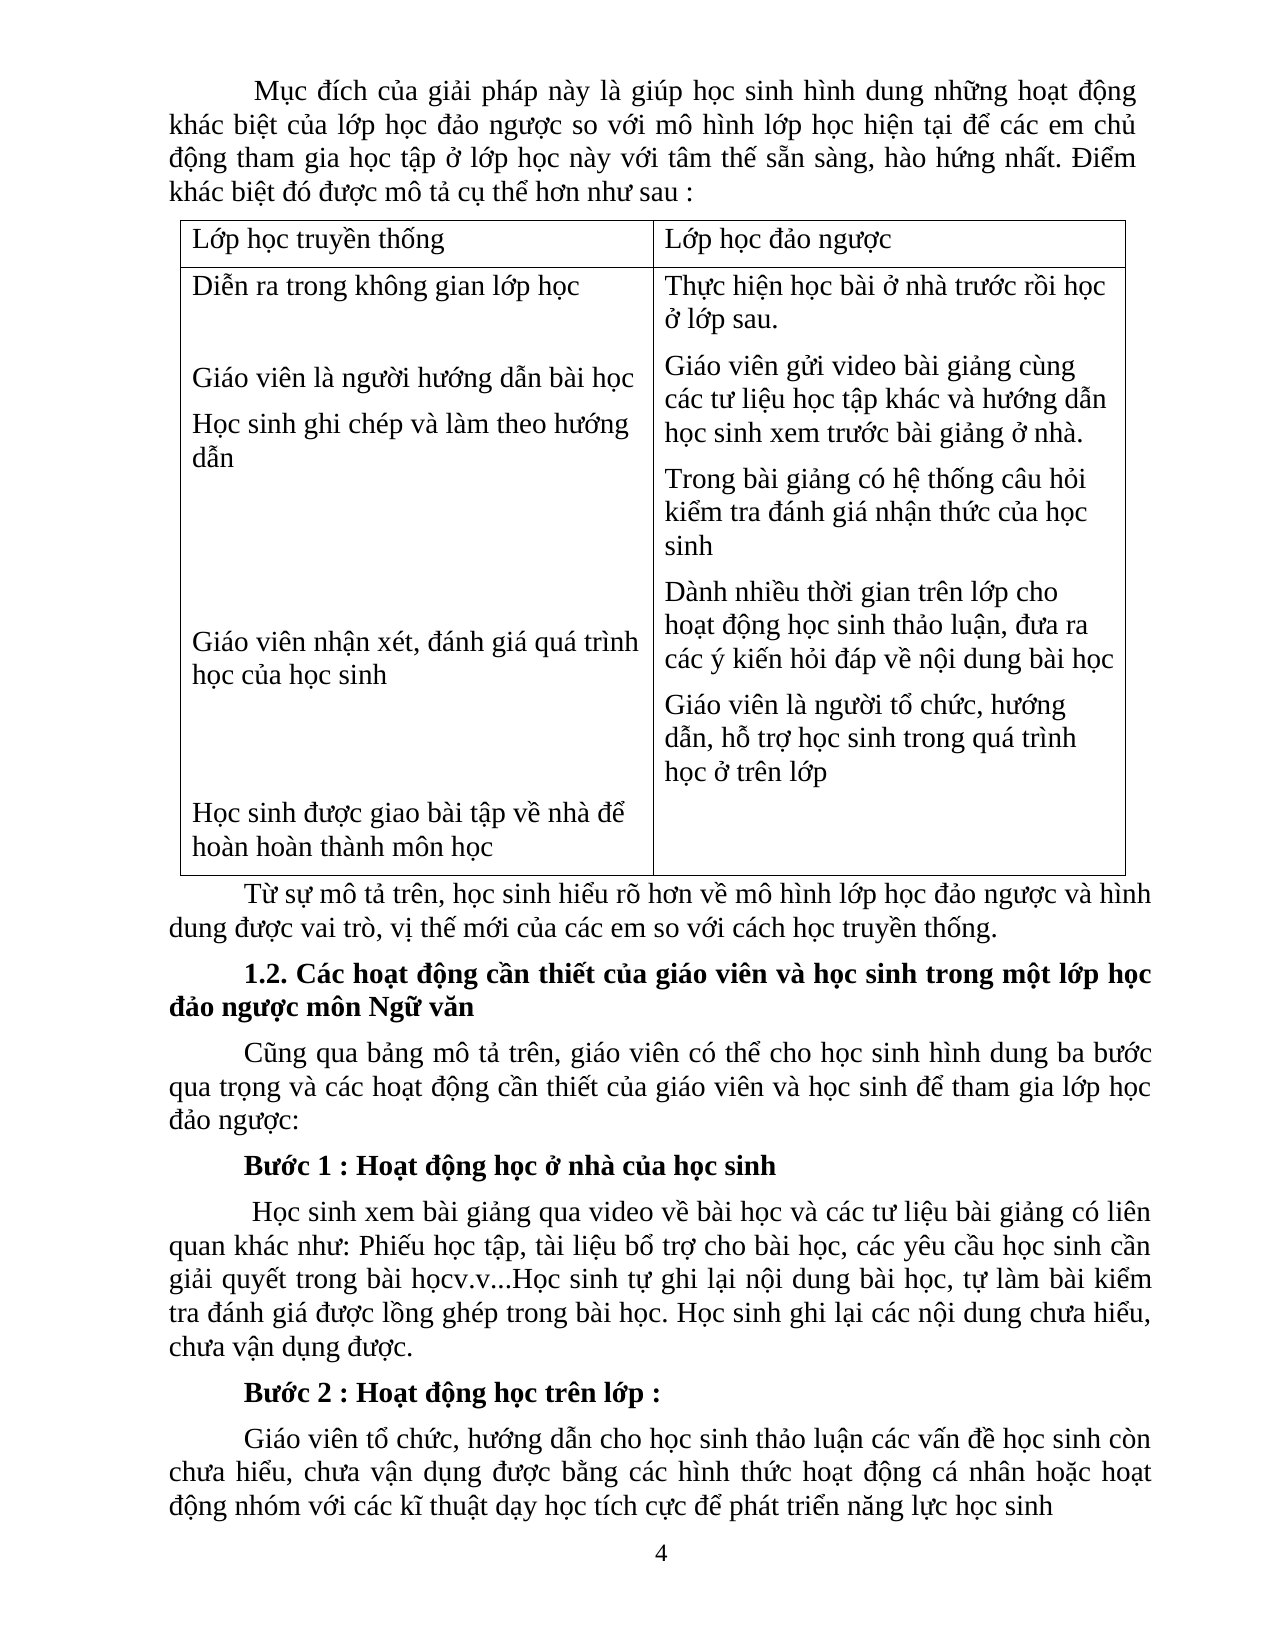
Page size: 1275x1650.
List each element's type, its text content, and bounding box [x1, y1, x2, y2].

text Cũng qua bảng mô tả trên, giáo viên có thể cho học sinh hình dung ba bước qua trọng và các hoạt động cần thiết của giáo viên và học sinh để tham gia lớp học đảo ngược: [169, 1035, 1153, 1136]
text Học sinh xem bài giảng qua video về bài học và các tư liệu bài giảng có liên quan khác như: Phiếu học tập, tài liệu bổ trợ cho bài học, các yêu cầu học sinh cần giải quyết trong bài họcv.v...Học sinh tự ghi lại nội dung bài học, tự làm bài kiểm tra đánh giá được lồng ghép trong bài học. Học sinh ghi lại các nội dung chưa hiểu, chưa vận dụng được. [169, 1194, 1153, 1362]
text Bước 2 : Hoạt động học trên lớp : [169, 1375, 1153, 1408]
table_header Lớp học truyền thống [181, 221, 653, 267]
table_cell Diễn ra trong không gian lớp học Giáo viên là người hướng dẫn bài học Học sinh ghi chép và làm theo hướng dẫn Giáo viên nhận xét, đánh giá quá trình học của học sinh Học sinh được giao bài tập về nhà để hoàn hoàn thành môn học [181, 268, 653, 875]
table_header Lớp học đảo ngược [654, 221, 1125, 267]
text Từ sự mô tả trên, học sinh hiểu rõ hơn về mô hình lớp học đảo ngược và hình dung được vai trò, vị thế mới của các em so với cách học truyền thống. [169, 876, 1153, 943]
text 1.2. Các hoạt động cần thiết của giáo viên và học sinh trong một lớp học đảo ngược môn Ngữ văn [169, 956, 1153, 1023]
text Giáo viên tổ chức, hướng dẫn cho học sinh thảo luận các vấn đề học sinh còn chưa hiểu, chưa vận dụng được bằng các hình thức hoạt động cá nhân hoặc hoạt động nhóm với các kĩ thuật dạy học tích cực để phát triển năng lực học sinh [169, 1421, 1153, 1521]
text Mục đích của giải pháp này là giúp học sinh hình dung những hoạt động khác biệt của lớp học đảo ngược so với mô hình lớp học hiện tại để các em chủ động tham gia học tập ở lớp học này với tâm thế sẵn sàng, hào hứng nhất. Điểm khác biệt đó được mô tả cụ thể hơn như sau : [169, 73, 1138, 207]
table_cell Thực hiện học bài ở nhà trước rồi học ở lớp sau. Giáo viên gửi video bài giảng cùng các tư liệu học tập khác và hướng dẫn học sinh xem trước bài giảng ở nhà. Trong bài giảng có hệ thống câu hỏi kiểm tra đánh giá nhận thức của học sinh Dành nhiều thời gian trên lớp cho hoạt động học sinh thảo luận, đưa ra các ý kiến hỏi đáp về nội dung bài học Giáo viên là người tổ chức, hướng dẫn, hỗ trợ học sinh trong quá trình học ở trên lớp [654, 268, 1125, 875]
text Bước 1 : Hoạt động học ở nhà của học sinh [244, 1148, 1153, 1182]
